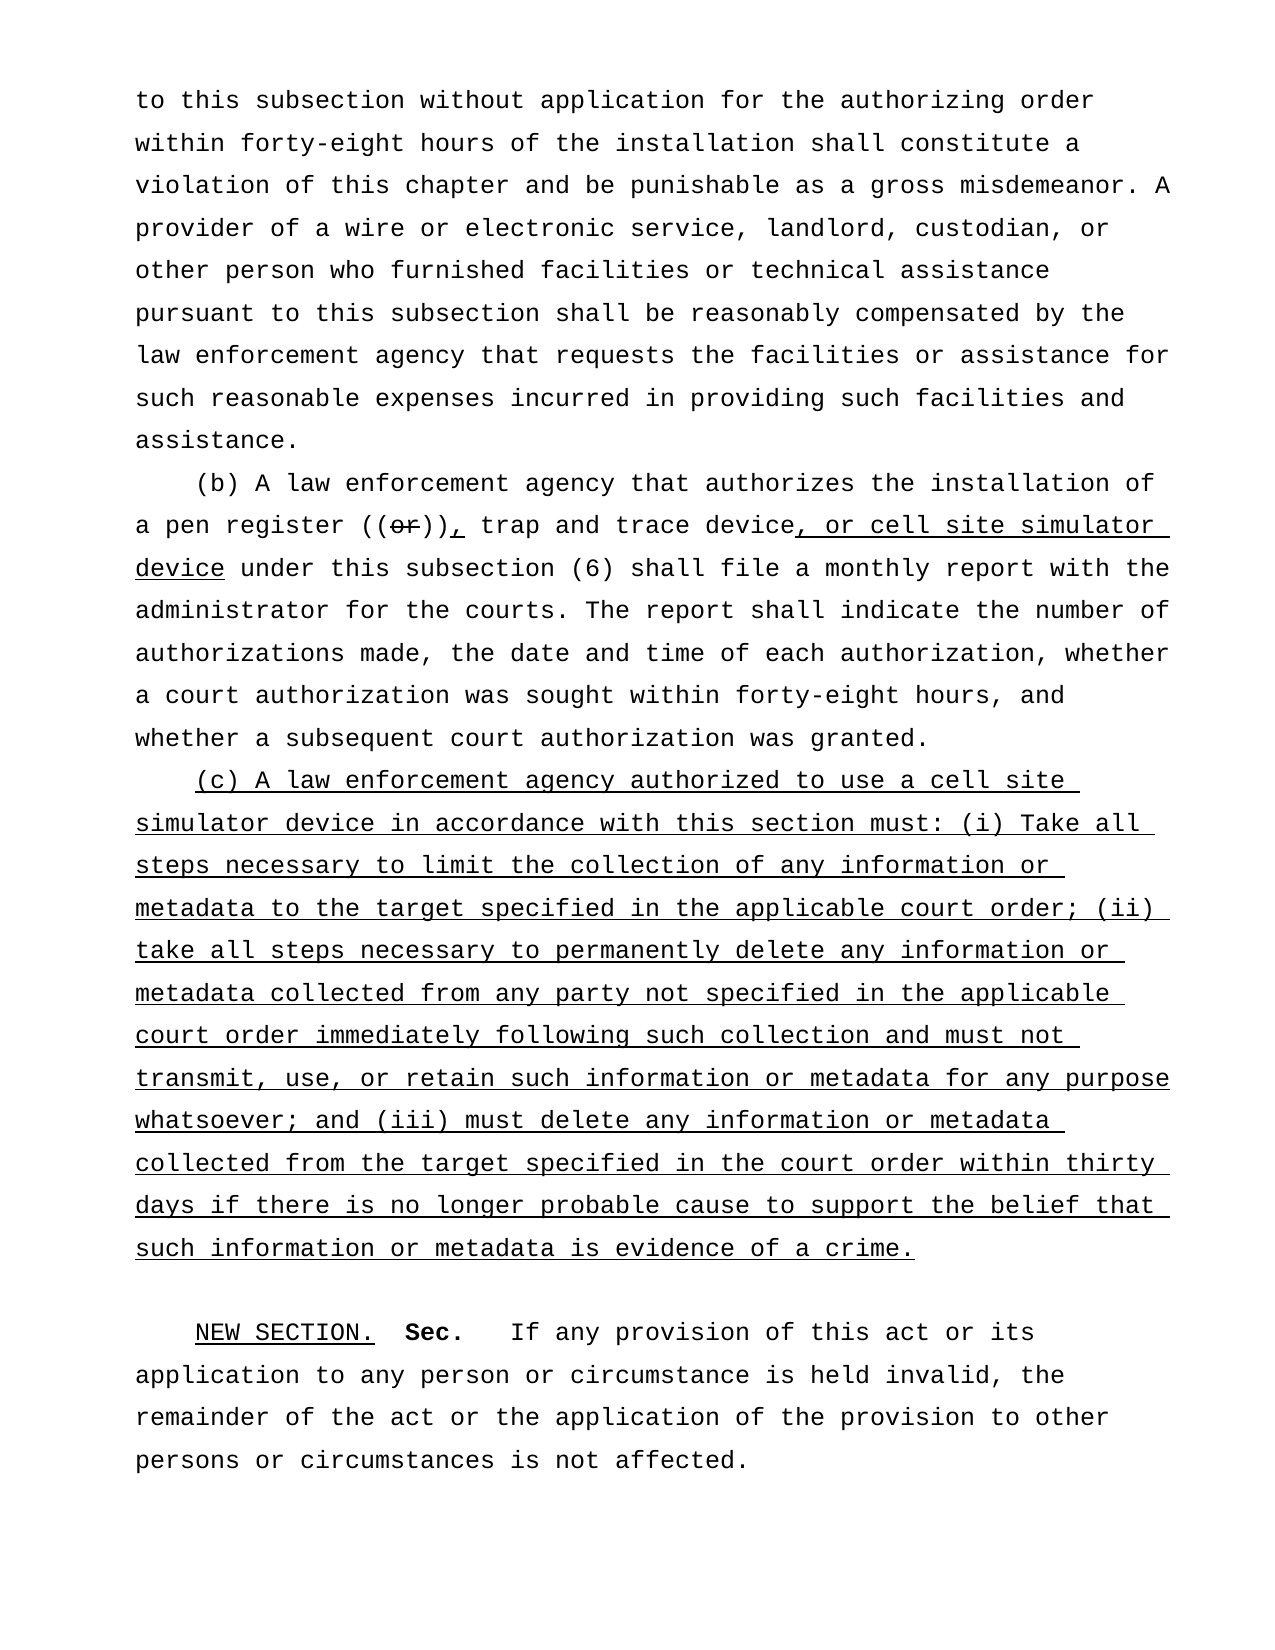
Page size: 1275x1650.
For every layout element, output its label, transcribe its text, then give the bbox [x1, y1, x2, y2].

text (c) A law enforcement agency authorized to use a cell site simulator device in accordance with this section must: (i) Take all steps necessary to limit the collection of any information or metadata to the target specified in the applicable court order; (ii) take all steps necessary to permanently delete any information or metadata collected from any party not specified in the applicable court order immediately following such collection and must not transmit, use, or retain such information or metadata for any purpose whatsoever; and (iii) must delete any information or metadata collected from the target specified in the court order within thirty days if there is no longer probable cause to support the belief that such information or metadata is evidence of a crime. [135, 755, 1170, 919]
text (b) A law enforcement agency that authorizes the installation of a pen register ((or)), trap and trace device, or cell site simulator device under this subsection (6) shall file a monthly report with the administrator for the courts. The report shall indicate the number of authorizations made, the date and time of each authorization, whether a court authorization was sought within forty-eight hours, and whether a subsequent court authorization was granted. [135, 457, 1170, 755]
text (c) A law enforcement agency authorized to use a cell site simulator device in accordance with this section must: (i) Take all steps necessary to limit the collection of any information or metadata to the target specified in the applicable court order; (ii) take all steps necessary to permanently delete any information or metadata collected from any party not specified in the applicable court order immediately following such collection and must not transmit, use, or retain such information or metadata for any purpose whatsoever; and (iii) must delete any information or metadata collected from the target specified in the court order within thirty days if there is no longer probable cause to support the belief that such information or metadata is evidence of a crime. [135, 1090, 1170, 1174]
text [135, 75, 1170, 457]
text NEW SECTION. Sec. If any provision of this act or its application to any person or circumstance is held invalid, the remainder of the act or the application of the provision to other persons or circumstances is not affected. [135, 1307, 1170, 1477]
text (c) A law enforcement agency authorized to use a cell site simulator device in accordance with this section must: (i) Take all steps necessary to limit the collection of any information or metadata to the target specified in the applicable court order; (ii) take all steps necessary to permanently delete any information or metadata collected from any party not specified in the applicable court order immediately following such collection and must not transmit, use, or retain such information or metadata for any purpose whatsoever; and (iii) must delete any information or metadata collected from the target specified in the court order within thirty days if there is no longer probable cause to support the belief that such information or metadata is evidence of a crime. [135, 920, 1170, 1089]
text (c) A law enforcement agency authorized to use a cell site simulator device in accordance with this section must: (i) Take all steps necessary to limit the collection of any information or metadata to the target specified in the applicable court order; (ii) take all steps necessary to permanently delete any information or metadata collected from any party not specified in the applicable court order immediately following such collection and must not transmit, use, or retain such information or metadata for any purpose whatsoever; and (iii) must delete any information or metadata collected from the target specified in the court order within thirty days if there is no longer probable cause to support the belief that such information or metadata is evidence of a crime. [135, 1218, 1170, 1265]
